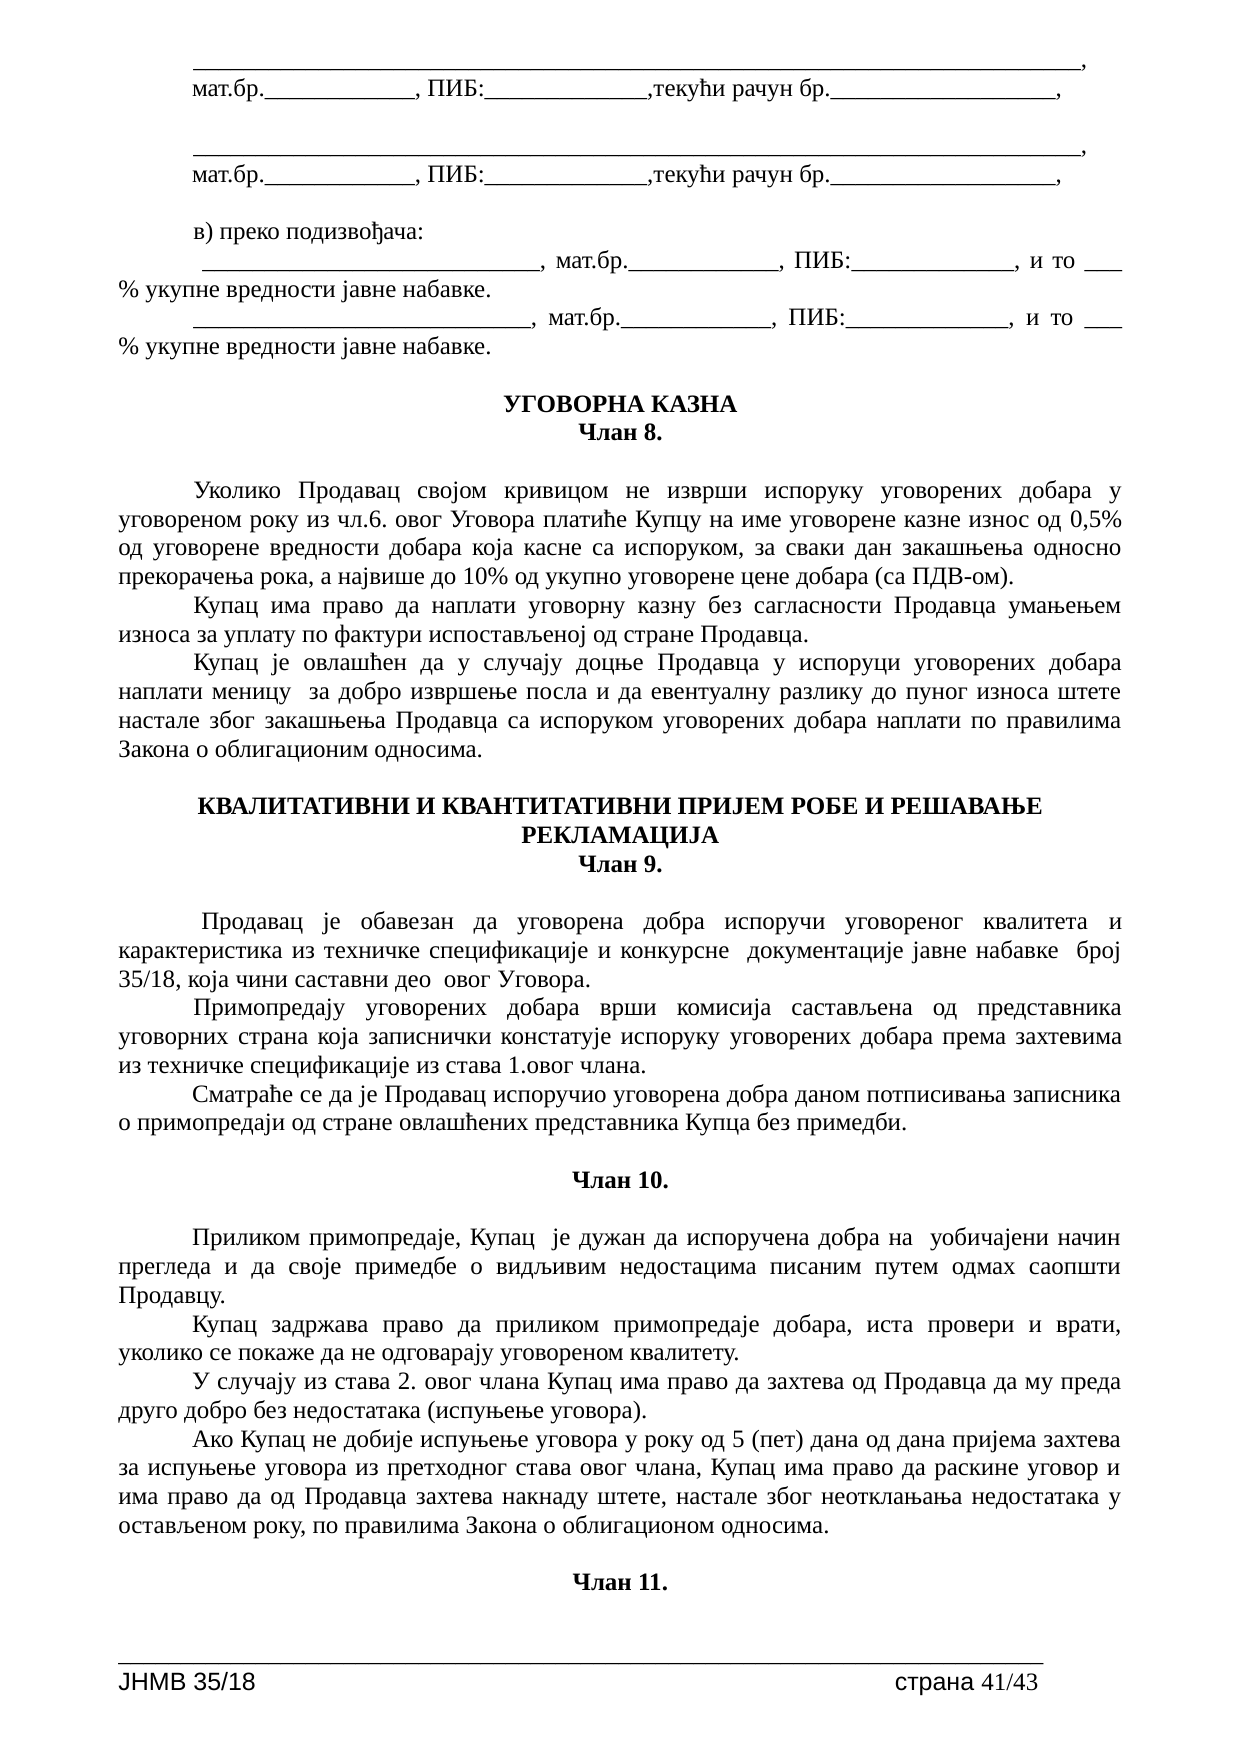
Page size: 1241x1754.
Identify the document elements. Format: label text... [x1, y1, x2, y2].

text Продавац је обавезан да уговорена добра испоручи уговореног квалитета и карактеристика из техничке спецификације и конкурсне документације јавне набавке број 35/18, која чини саставни део овог Уговора. [118, 906, 1122, 992]
text Члан 10. [118, 1165, 1122, 1194]
text Члан 11. [118, 1567, 1122, 1596]
text Купац задржава право да приликом примопредаје добара, иста провери и врати, уколико се покаже да не одговарају уговореном квалитету. [118, 1309, 1122, 1366]
text Купац има право да наплати уговорну казну без сагласности Продавца умањењем износа за уплату по фактури испостављеној од стране Продавца. [118, 590, 1122, 647]
text ___________________________, мат.бр.____________, ПИБ:_____________, и то ___ % укупне вредности јавне набавке. [118, 245, 1122, 302]
text в) преко подизвођача: [118, 216, 1122, 245]
text У случају из става 2. овог члана Купац има право да захтева од Продавца да му преда друго добро без недостатака (испуњење уговора). [118, 1366, 1122, 1424]
text Примопредају уговорених добара врши комисија састављена од представника уговорних страна која записнички констатује испоруку уговорених добара према захтевима из техничке спецификације из става 1.овог члана. [118, 992, 1122, 1079]
text Сматраће се да је Продавац испоручио уговорена добра даном потписивања записника о примопредаји од стране овлашћених представника Купца без примедби. [118, 1079, 1122, 1136]
text ___________________________, мат.бр.____________, ПИБ:_____________, и то ___ % укупне вредности јавне набавке. [118, 302, 1122, 360]
text _______________________________________________________________________, мат.бр.____________, ПИБ:_____________,текући рачун бр.__________________, [118, 130, 1122, 187]
text Купац је овлашћен да у случају доцње Продавца у испоруци уговорених добара наплати меницу за добро извршење посла и да евентуалну разлику до пуног износа штете настале због закашњења Продавца са испоруком уговорених добара наплати по правилима Закона о облигационим односима. [118, 647, 1122, 762]
text _______________________________________________________________________, мат.бр.____________, ПИБ:_____________,текући рачун бр.__________________, [118, 44, 1122, 102]
text Уколико Продавац својом кривицом не изврши испоруку уговорених добара у уговореном року из чл.6. овог Уговора платиће Купцу на име уговорене казне износ од 0,5% од уговорене вредности добара која касне са испоруком, за сваки дан закашњења односно прекорачења рока, а највише до 10% од укупно уговорене цене добара (са ПДВ-ом). [118, 475, 1122, 590]
text Ако Купац не добије испуњење уговора у року од 5 (пет) дана од дана пријема захтева за испуњење уговора из претходног става овог члана, Купац има право да раскине уговор и има право да од Продавца захтева накнаду штете, настале због неотклањања недостатака у остављеном року, по правилима Закона о облигационом односима. [118, 1424, 1122, 1539]
text КВАЛИТАТИВНИ И КВАНТИТАТИВНИ ПРИЈЕМ РОБЕ И РЕШАВАЊЕ РЕКЛАМАЦИЈА [118, 791, 1122, 849]
text Члан 8. [118, 417, 1122, 446]
text Члан 9. [118, 849, 1122, 877]
text УГОВОРНА КАЗНА [118, 389, 1122, 417]
text Приликом примопредаје, Купац је дужан да испоручена добра на уобичајени начин прегледа и да своје примедбе о видљивим недостацима писаним путем одмах саопшти Продавцу. [118, 1222, 1122, 1309]
